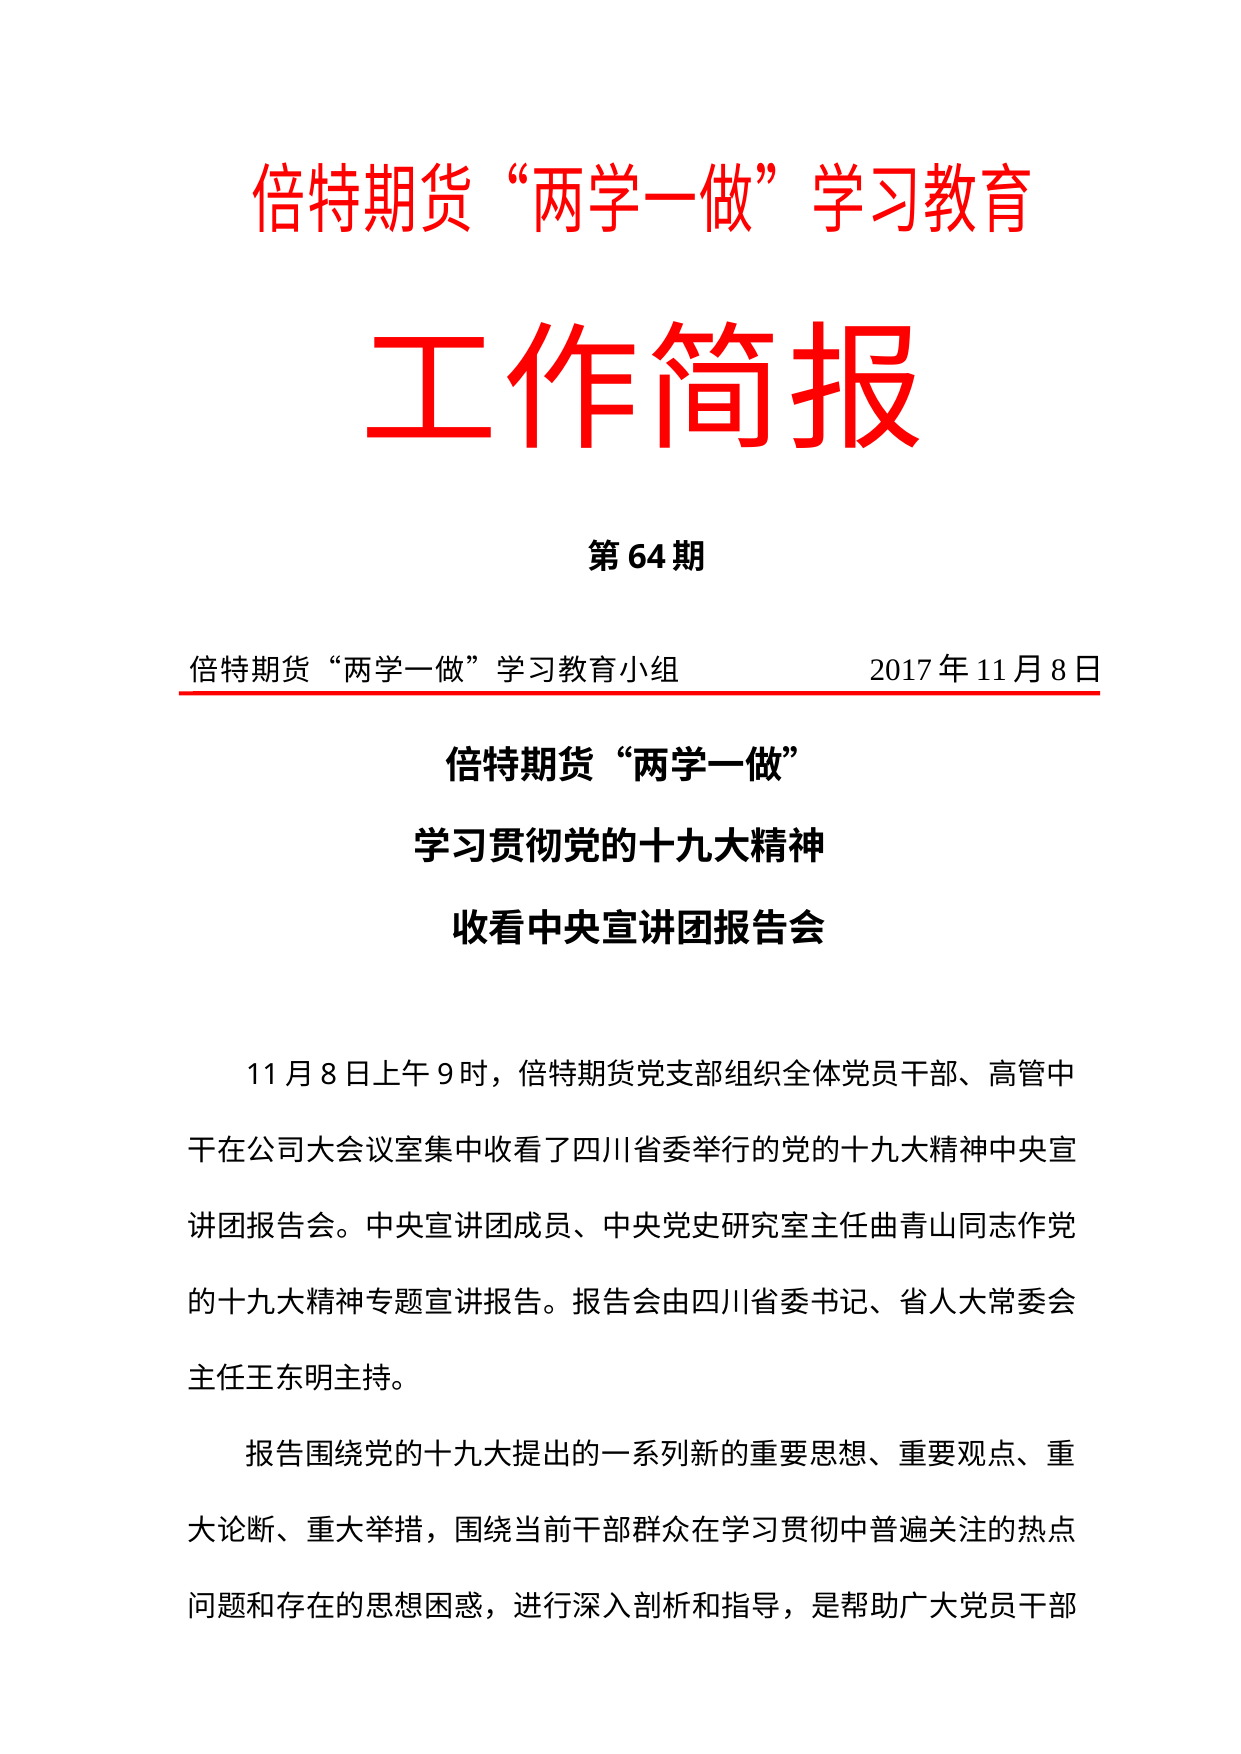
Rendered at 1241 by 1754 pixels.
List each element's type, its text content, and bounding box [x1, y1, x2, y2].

table_cell 倍特期货“两学一做”学习教育小组 [178, 648, 754, 689]
text 工作简报 [187, 295, 1098, 472]
text 11月8日上午9时，倍特期货党支部组织全体党员干部、高管中干在公司大会议室集中收看了四川省委举行的党的十九大精神中央宣讲团报告会。中央宣讲团成员、中央党史研究室主任曲青山同志作党的十九大精神专题宣讲报告。报告会由四川省委书记、省人大常委会主任王东明主持。 [187, 1050, 1078, 1397]
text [187, 1431, 1078, 1625]
table_header 第64期 [178, 535, 1095, 647]
text 收看中央宣讲团报告会 [187, 898, 1078, 952]
text 倍特期货“两学一做”学习教育 [187, 118, 1098, 254]
text 倍特期货“两学一做” [187, 735, 1078, 789]
text 学习贯彻党的十九大精神 [187, 816, 1078, 871]
table_cell 2017年11月8日 [754, 648, 1095, 689]
